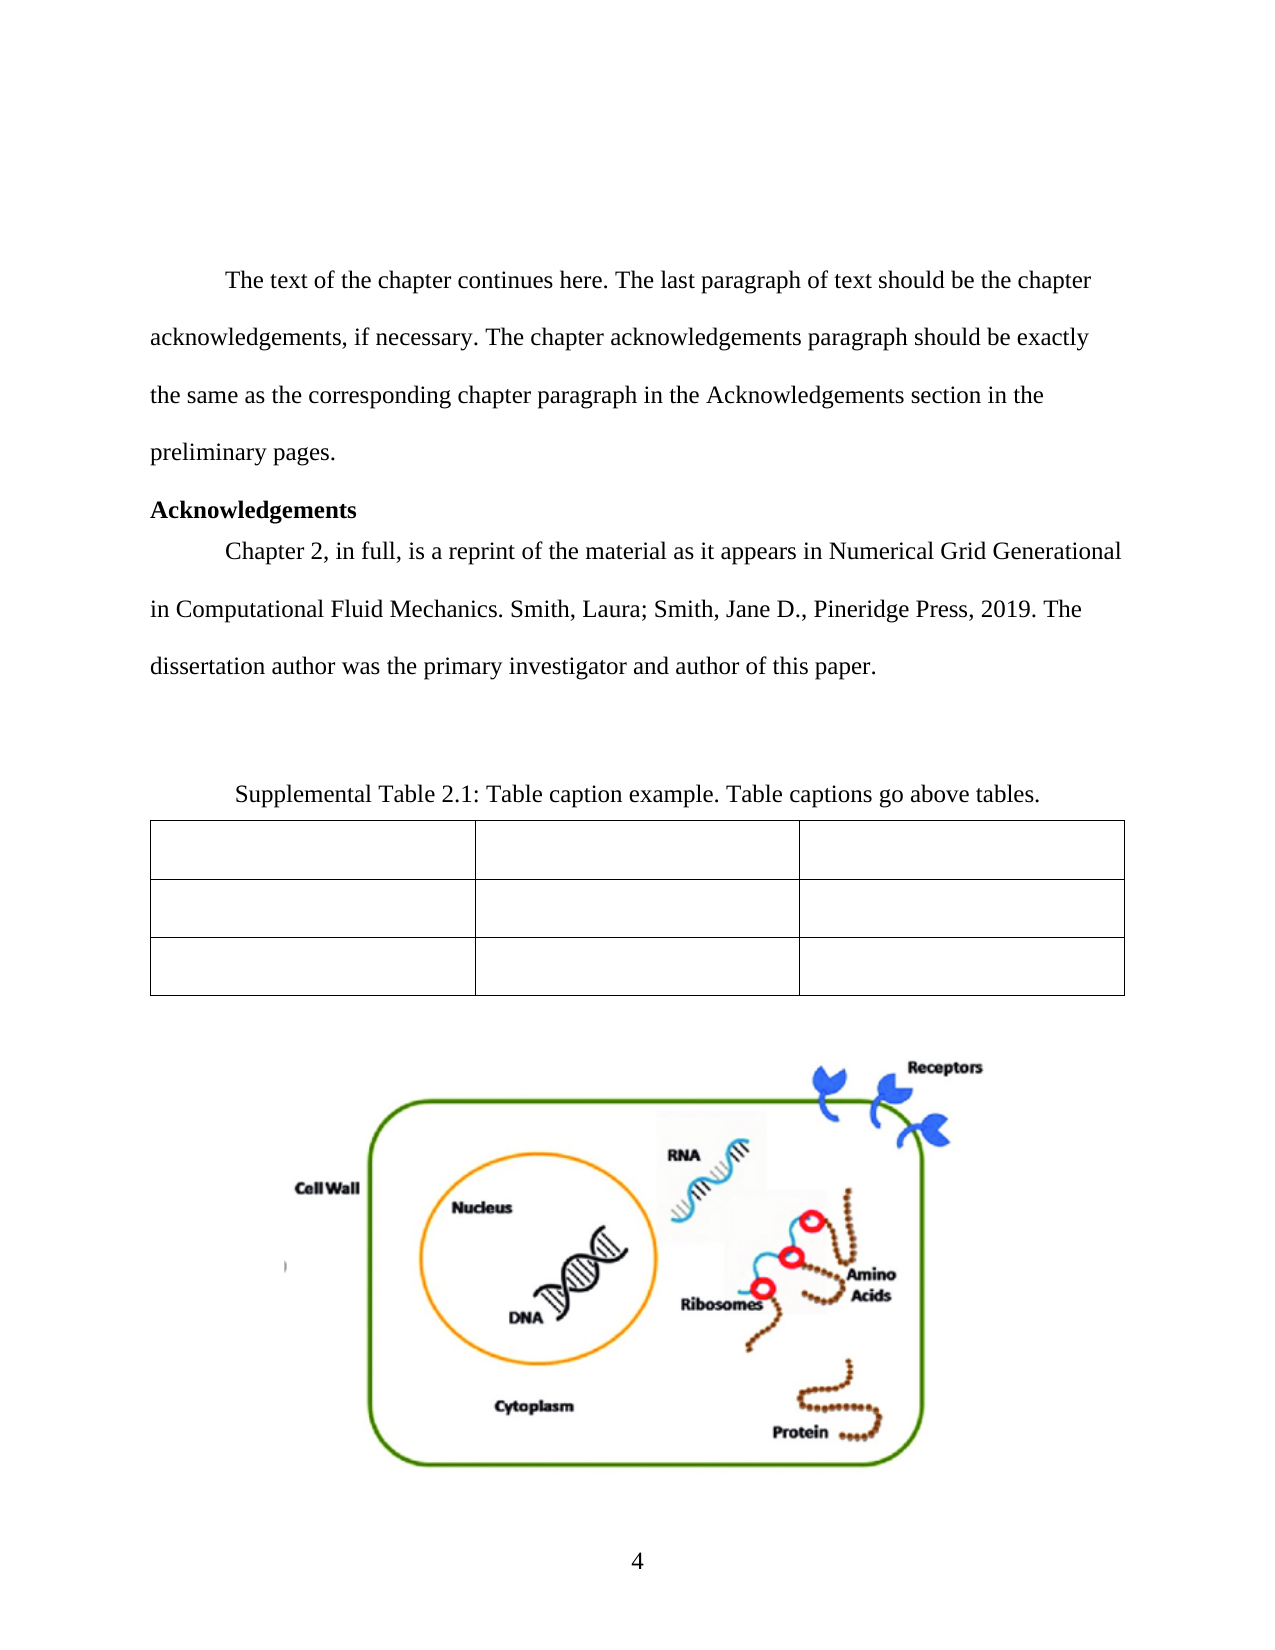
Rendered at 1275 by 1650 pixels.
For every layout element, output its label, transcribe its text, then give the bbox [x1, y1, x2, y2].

table_cell [476, 880, 799, 937]
table_header [151, 821, 475, 878]
picture [284, 1053, 991, 1475]
subtitle Acknowledgements [150, 495, 1125, 524]
table_cell [476, 938, 799, 995]
table_cell [800, 938, 1124, 995]
text The text of the chapter continues here. The last paragraph of text should be the chapter acknowledgements, if necessary. The chapter acknowledgements paragraph should be exactly the same as the corresponding chapter paragraph in the Acknowledgements section in the preliminary pages. [150, 265, 1125, 466]
table_cell [151, 938, 475, 995]
table_header [800, 821, 1124, 878]
table_header [476, 821, 799, 878]
text Chapter 2, in full, is a reprint of the material as it appears in Numerical Grid Generational in Computational Fluid Mechanics. Smith, Laura; Smith, Jane D., Pineridge Press, 2019. The dissertation author was the primary investigator and author of this paper. [150, 536, 1125, 680]
table_cell [800, 880, 1124, 937]
table_cell [151, 880, 475, 937]
